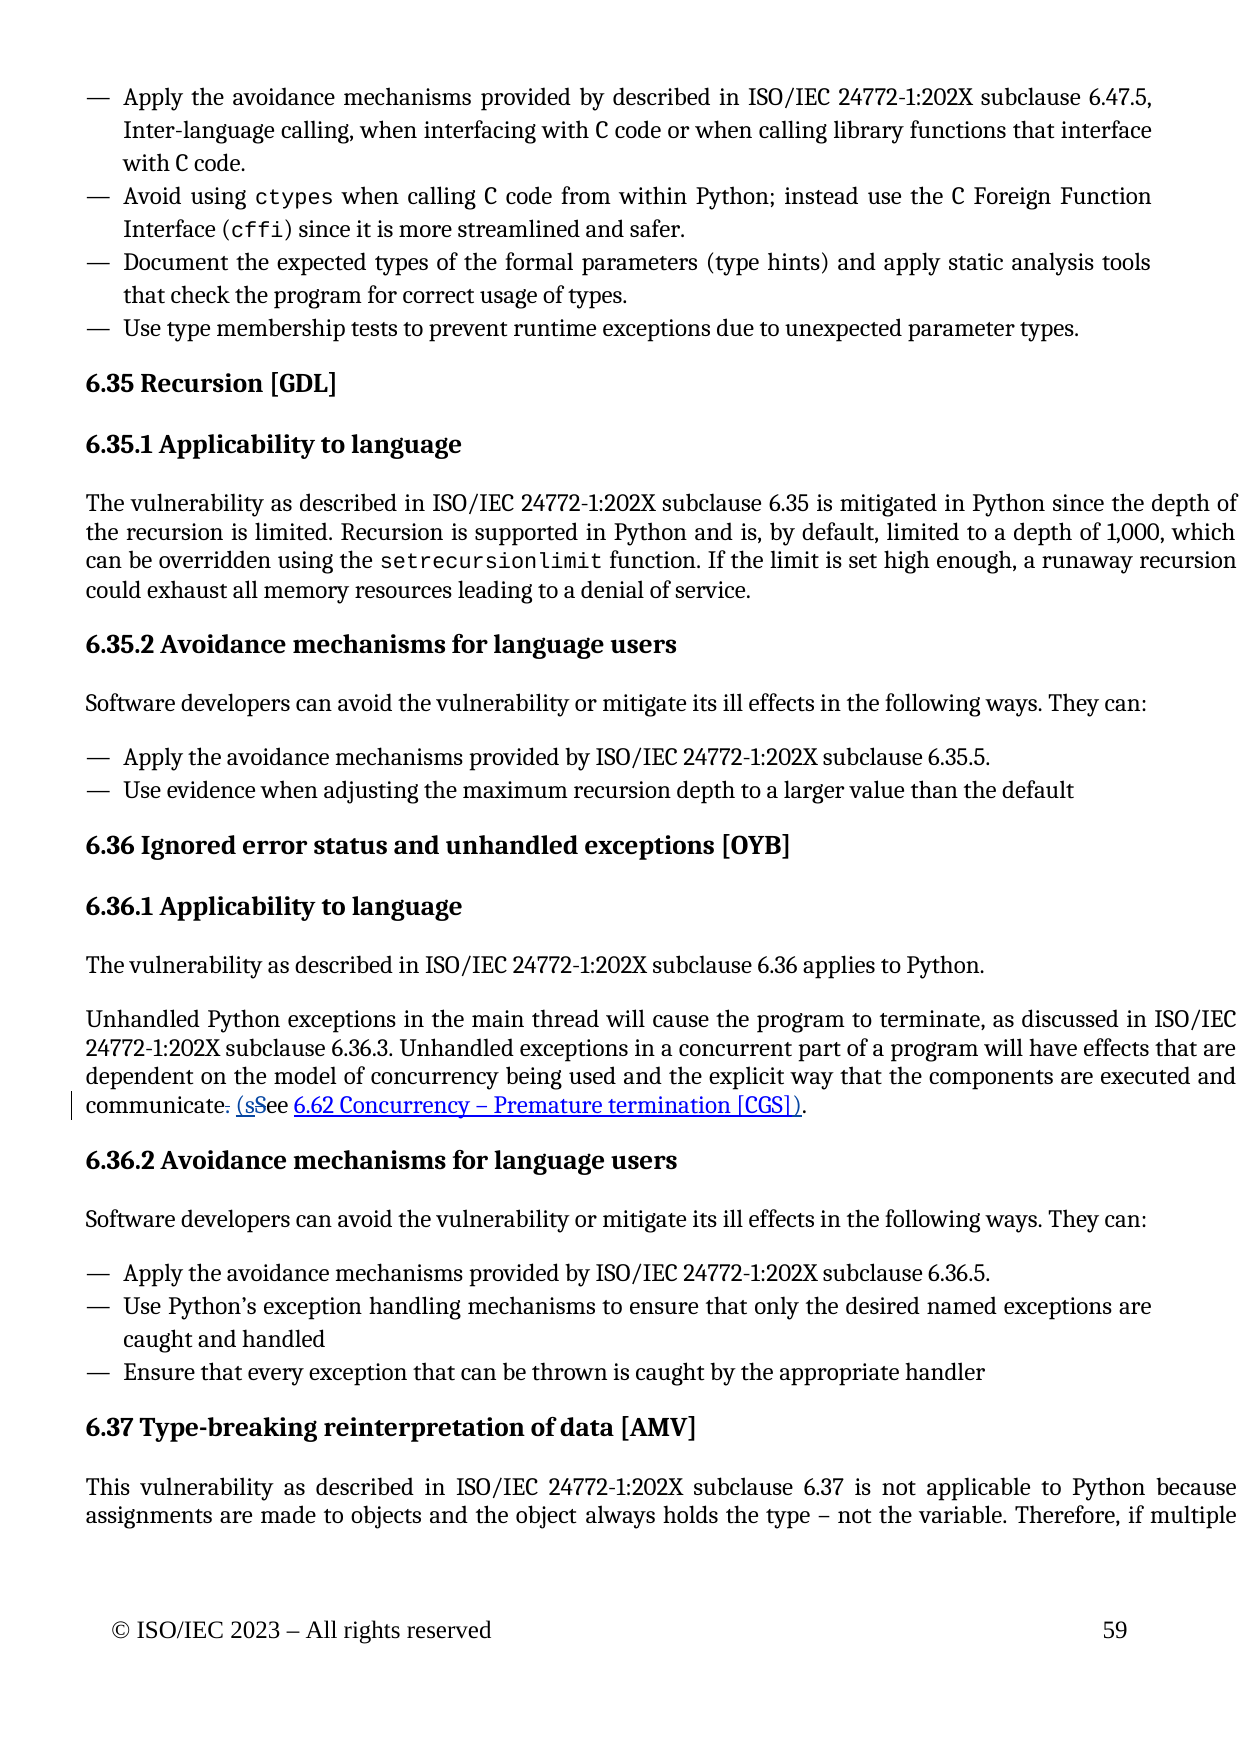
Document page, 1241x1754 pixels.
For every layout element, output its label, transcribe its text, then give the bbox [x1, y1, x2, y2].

text Use Python’s exception handling mechanisms to ensure that only the desired named exceptions are caught and handled [86, 1292, 1153, 1354]
subtitle 6.36.1 Applicability to language [86, 891, 1238, 922]
text Apply the avoidance mechanisms provided by ISO/IEC 24772-1:202X subclause 6.36.5. [86, 1259, 1153, 1287]
text Use type membership tests to prevent runtime exceptions due to unexpected parameter types. [86, 314, 1153, 343]
text Unhandled Python exceptions in the main thread will cause the program to terminate, as discussed in ISO/IEC 24772-1:202X subclause 6.36.3. Unhandled exceptions in a concurrent part of a program will have effects that are dependent on the model of concurrency being used and the explicit way that the components are executed and communicate ee 6.62 Concurrency – Premature termination [CGS]. [86, 1005, 1238, 1120]
text Avoid using ctypes when calling C code from within Python; instead use the C Foreign Function Interface (cffi) since it is more streamlined and safer. [86, 182, 1153, 244]
text Use evidence when adjusting the maximum recursion depth to a larger value than the default [86, 776, 1153, 805]
text Document the expected types of the formal parameters (type hints) and apply static analysis tools that check the program for correct usage of types. [86, 248, 1153, 310]
text Software developers can avoid the vulnerability or mitigate its ill effects in the following ways. They can: [86, 689, 1238, 718]
subtitle 6.36 Ignored error status and unhandled exceptions [OYB] [86, 830, 1238, 861]
text Apply the avoidance mechanisms provided by ISO/IEC 24772-1:202X subclause 6.35.5. [86, 743, 1153, 772]
text The vulnerability as described in ISO/IEC 24772-1:202X subclause 6.36 applies to Python. [86, 951, 1238, 980]
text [86, 1472, 1238, 1530]
text Apply the avoidance mechanisms provided by described in ISO/IEC 24772-1:202X subclause 6.47.5, Inter-language calling, when interfacing with C code or when calling library functions that interface with C code. [86, 82, 1153, 177]
text Software developers can avoid the vulnerability or mitigate its ill effects in the following ways. They can: [86, 1205, 1238, 1234]
subtitle 6.35.1 Applicability to language [86, 429, 1238, 460]
subtitle 6.37 Type-breaking reinterpretation of data [AMV] [86, 1412, 1238, 1443]
text Ensure that every exception that can be thrown is caught by the appropriate handler [86, 1358, 1153, 1387]
text The vulnerability as described in ISO/IEC 24772-1:202X subclause 6.35 is mitigated in Python since the depth of the recursion is limited. Recursion is supported in Python and is, by default, limited to a depth of 1,000, which can be overridden using the setrecursionlimit function. If the limit is set high enough, a runaway recursion could exhaust all memory resources leading to a denial of service. [86, 489, 1238, 604]
subtitle 6.36.2 Avoidance mechanisms for language users [86, 1145, 1238, 1176]
subtitle 6.35 Recursion [GDL] [86, 368, 1238, 399]
subtitle 6.35.2 Avoidance mechanisms for language users [86, 629, 1238, 660]
